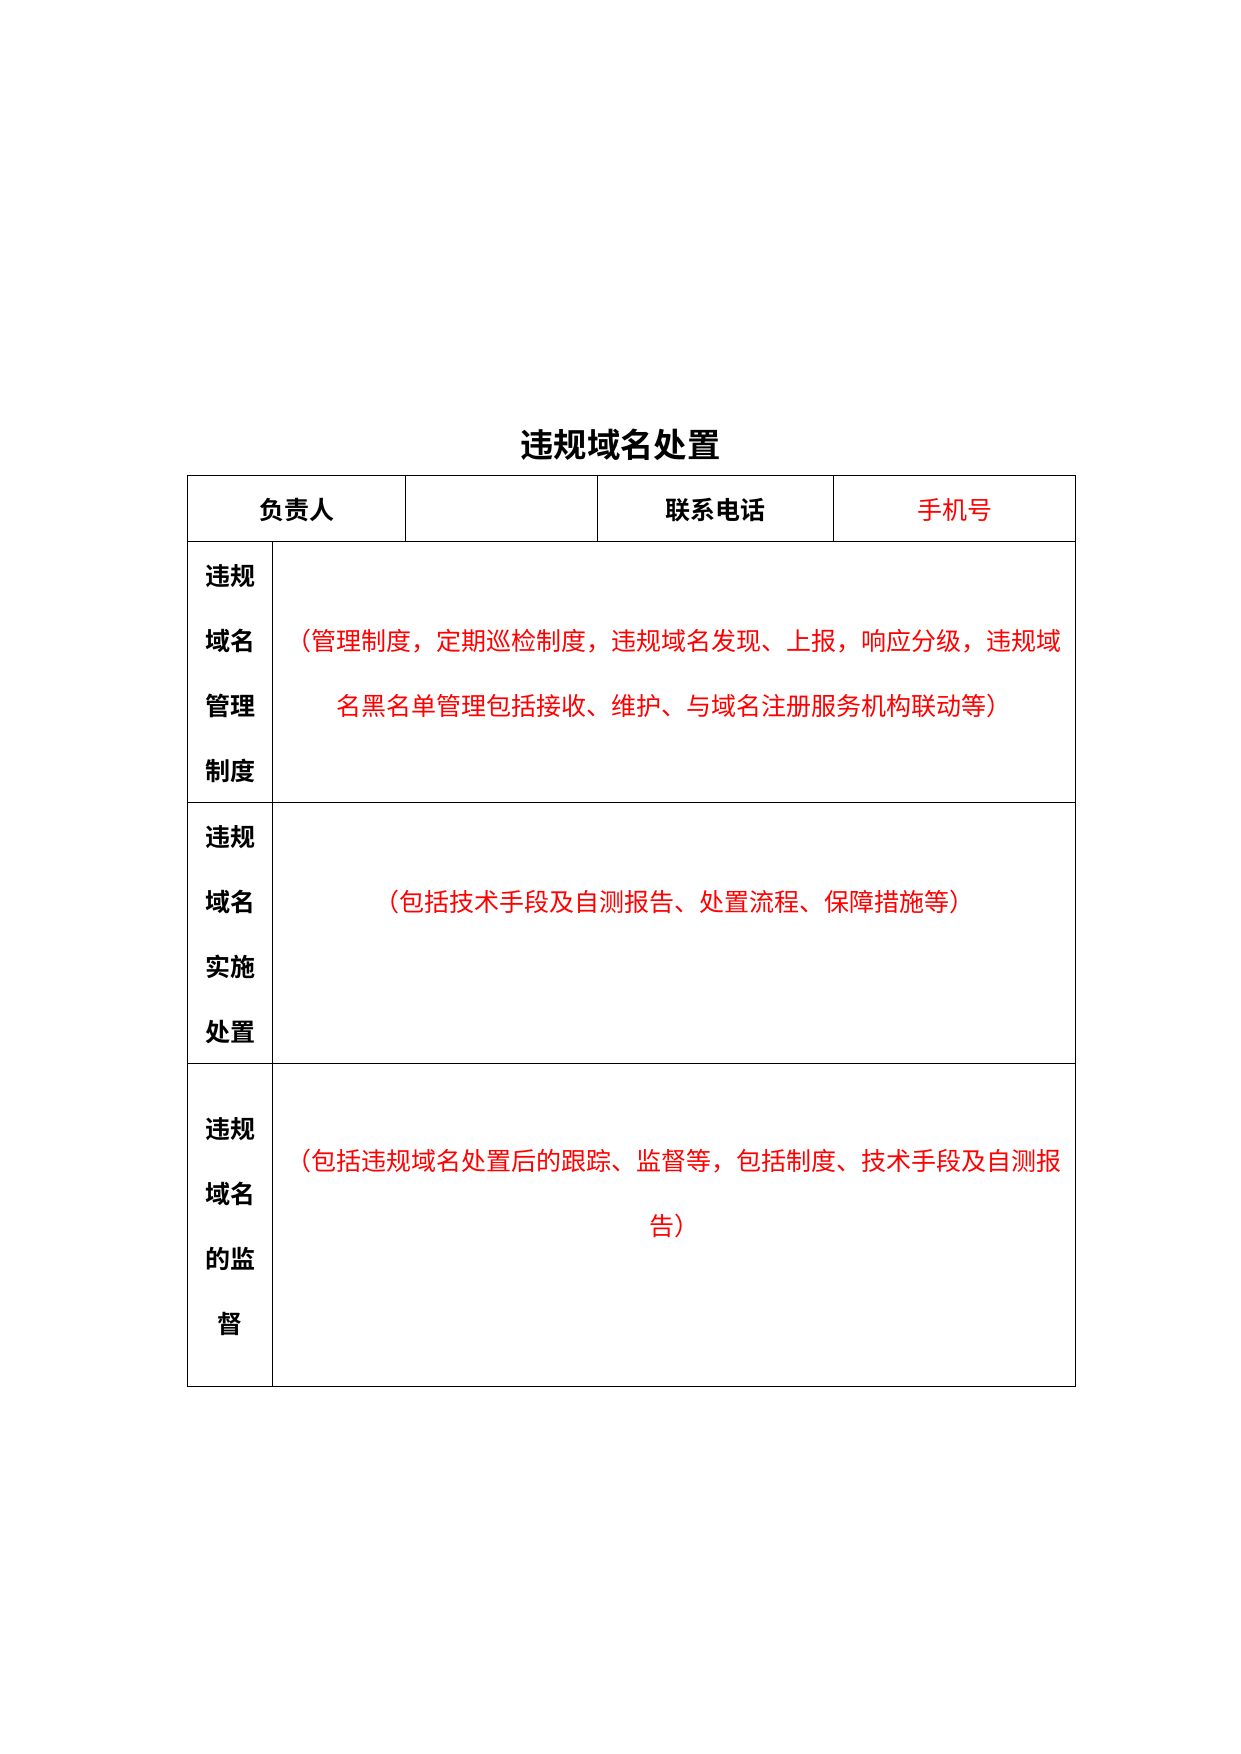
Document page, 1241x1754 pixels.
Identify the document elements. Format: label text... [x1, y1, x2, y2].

table_cell （包括违规域名处置后的跟踪、监督等，包括制度、技术手段及自测报告） [273, 1064, 1075, 1386]
table_cell （管理制度，定期巡检制度，违规域名发现、上报，响应分级，违规域名黑名单管理包括接收、维护、与域名注册服务机构联动等） [273, 542, 1075, 802]
table_cell （包括技术手段及自测报告、处置流程、保障措施等） [273, 803, 1075, 1063]
table_cell 违规域名实施处置 [188, 803, 272, 1063]
table_header 负责人 [188, 476, 405, 541]
table_header 联系电话 [598, 476, 833, 541]
table_header 手机号 [834, 476, 1075, 541]
text 违规域名处置 [187, 410, 1053, 475]
table_header [406, 476, 597, 541]
table_cell 违规域名管理制度 [188, 542, 272, 802]
table_cell 违规域名的监督 [188, 1064, 272, 1386]
